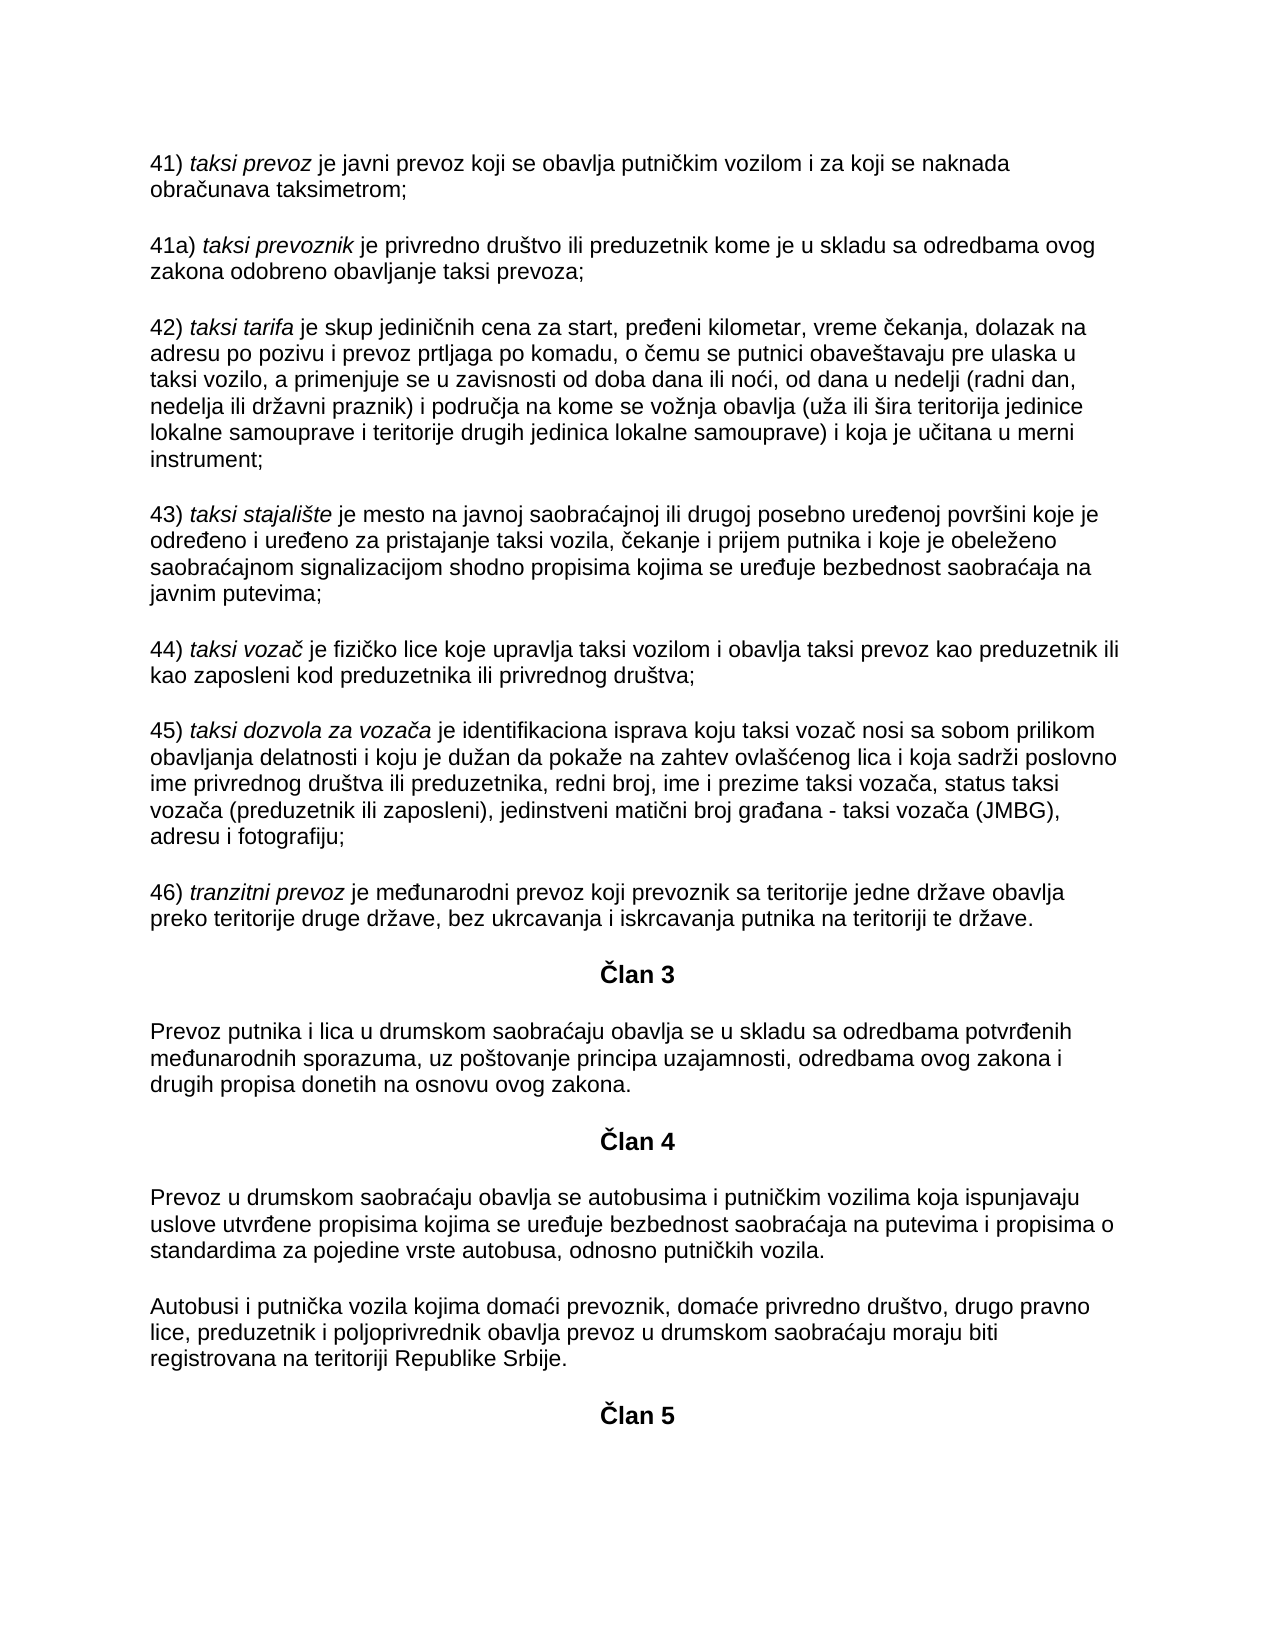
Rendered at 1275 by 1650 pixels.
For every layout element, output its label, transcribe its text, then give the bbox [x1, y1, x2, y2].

text 42) taksi tarifa je skup jediničnih cena za start, pređeni kilometar, vreme čekanja, dolazak na adresu po pozivu i prevoz prtljaga po komadu, o čemu se putnici obaveštavaju pre ulaska u taksi vozilo, a primenjuje se u zavisnosti od doba dana ili noći, od dana u nedelji (radni dan, nedelja ili državni praznik) i područja na kome se vožnja obavlja (uža ili šira teritorija jedinice lokalne samouprave i teritorije drugih jedinica lokalne samouprave) i koja je učitana u merni instrument; [150, 314, 1125, 472]
text 41) taksi prevoz je javni prevoz koji se obavlja putničkim vozilom i za koji se naknada obračunava taksimetrom; [150, 150, 1125, 203]
text 43) taksi stajalište je mesto na javnoj saobraćajnoj ili drugoj posebno uređenoj površini koje je određeno i uređeno za pristajanje taksi vozila, čekanje i prijem putnika i koje je obeleženo saobraćajnom signalizacijom shodno propisima kojima se uređuje bezbednost saobraćaja na javnim putevima; [150, 501, 1125, 606]
text Član 5 [150, 1401, 1125, 1429]
text 41a) taksi prevoznik je privredno društvo ili preduzetnik kome je u skladu sa odredbama ovog zakona odobreno obavljanje taksi prevoza; [150, 232, 1125, 284]
text Prevoz u drumskom saobraćaju obavlja se autobusima i putničkim vozilima koja ispunjavaju uslove utvrđene propisima kojima se uređuje bezbednost saobraćaja na putevima i propisima o standardima za pojedine vrste autobusa, odnosno putničkih vozila. [150, 1184, 1125, 1263]
text Prevoz putnika i lica u drumskom saobraćaju obavlja se u skladu sa odredbama potvrđenih međunarodnih sporazuma, uz poštovanje principa uzajamnosti, odredbama ovog zakona i drugih propisa donetih na osnovu ovog zakona. [150, 1018, 1125, 1097]
text Član 4 [150, 1126, 1125, 1155]
text 46) tranzitni prevoz je međunarodni prevoz koji prevoznik sa teritorije jedne države obavlja preko teritorije druge države, bez ukrcavanja i iskrcavanja putnika na teritoriji te države. [150, 878, 1125, 931]
text 45) taksi dozvola za vozača je identifikaciona isprava koju taksi vozač nosi sa sobom prilikom obavljanja delatnosti i koju je dužan da pokaže na zahtev ovlašćenog lica i koja sadrži poslovno ime privrednog društva ili preduzetnika, redni broj, ime i prezime taksi vozača, status taksi vozača (preduzetnik ili zaposleni), jedinstveni matični broj građana - taksi vozača (JMBG), adresu i fotografiju; [150, 717, 1125, 849]
text Član 3 [150, 960, 1125, 989]
text 44) taksi vozač je fizičko lice koje upravlja taksi vozilom i obavlja taksi prevoz kao preduzetnik ili kao zaposleni kod preduzetnika ili privrednog društva; [150, 636, 1125, 688]
text Autobusi i putnička vozila kojima domaći prevoznik, domaće privredno društvo, drugo pravno lice, preduzetnik i poljoprivrednik obavlja prevoz u drumskom saobraćaju moraju biti registrovana na teritoriji Republike Srbije. [150, 1293, 1125, 1372]
